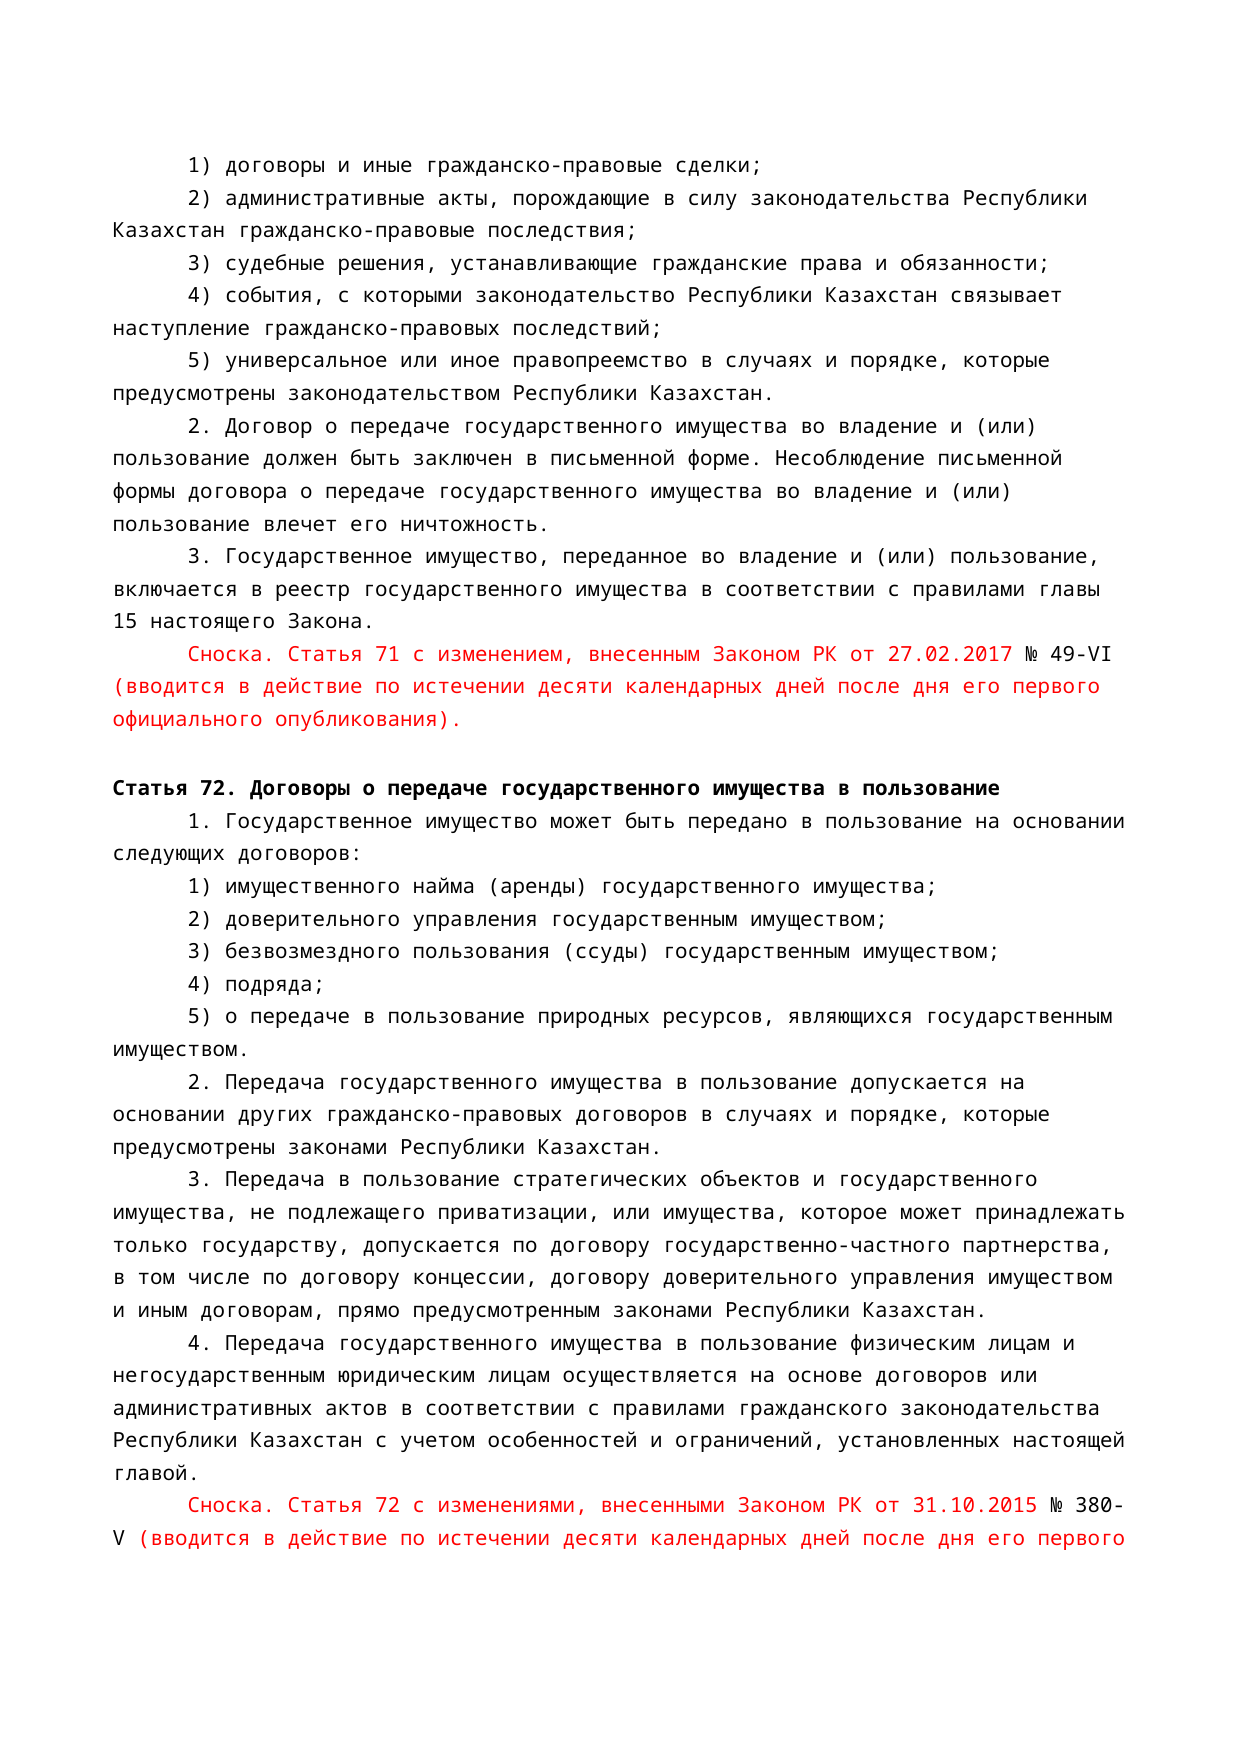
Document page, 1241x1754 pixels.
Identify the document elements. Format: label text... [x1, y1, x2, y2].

text 3) безвозмездного пользования (ссуды) государственным имуществом; [112, 936, 1128, 965]
text 3. Передача в пользование стратегических объектов и государственного имущества, не подлежащего приватизации, или имущества, которое может принадлежать только государству, допускается по договору государственно-частного партнерства, в том числе по договору концессии, договору доверительного управления имуществом и иным договорам, прямо предусмотренным законами Республики Казахстан. [112, 1164, 1128, 1323]
text 4. Передача государственного имущества в пользование физическим лицам и негосударственным юридическим лицам осуществляется на основе договоров или административных актов в соответствии с правилами гражданского законодательства Республики Казахстан с учетом особенностей и ограничений, установленных настоящей главой. [112, 1328, 1128, 1486]
text 5) о передаче в пользование природных ресурсов, являющихся государственным имуществом. [112, 1002, 1128, 1063]
text 3) судебные решения, устанавливающие гражданские права и обязанности; [112, 248, 1128, 276]
text 2. Передача государственного имущества в пользование допускается на основании других гражданско-правовых договоров в случаях и порядке, которые предусмотрены законами Республики Казахстан. [112, 1067, 1128, 1160]
text 2) административные акты, порождающие в силу законодательства Республики Казахстан гражданско-правовые последствия; [112, 183, 1128, 244]
text 2) доверительного управления государственным имуществом; [112, 904, 1128, 932]
text 5) универсальное или иное правопреемство в случаях и порядке, которые предусмотрены законодательством Республики Казахстан. [112, 346, 1128, 407]
text Статья 72. Договоры о передаче государственного имущества в пользование [112, 773, 1128, 802]
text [112, 1491, 1128, 1552]
text 1) имущественного найма (аренды) государственного имущества; [112, 871, 1128, 899]
text 1. Государственное имущество может быть передано в пользование на основании следующих договоров: [112, 806, 1128, 867]
text 4) подряда; [112, 969, 1128, 997]
text 4) события, с которыми законодательство Республики Казахстан связывает наступление гражданско-правовых последствий; [112, 280, 1128, 341]
text Сноска. Статья 71 с изменением, внесенным Законом РК от 27.02.2017 № 49-VI (вводится в действие по истечении десяти календарных дней после дня его первого официального опубликования). [112, 639, 1128, 769]
text 3. Государственное имущество, переданное во владение и (или) пользование, включается в реестр государственного имущества в соответствии с правилами главы 15 настоящего Закона. [112, 541, 1128, 635]
text 1) договоры и иные гражданско-правовые сделки; [112, 150, 1128, 178]
text 2. Договор о передаче государственного имущества во владение и (или) пользование должен быть заключен в письменной форме. Несоблюдение письменной формы договора о передаче государственного имущества во владение и (или) пользование влечет его ничтожность. [112, 411, 1128, 537]
